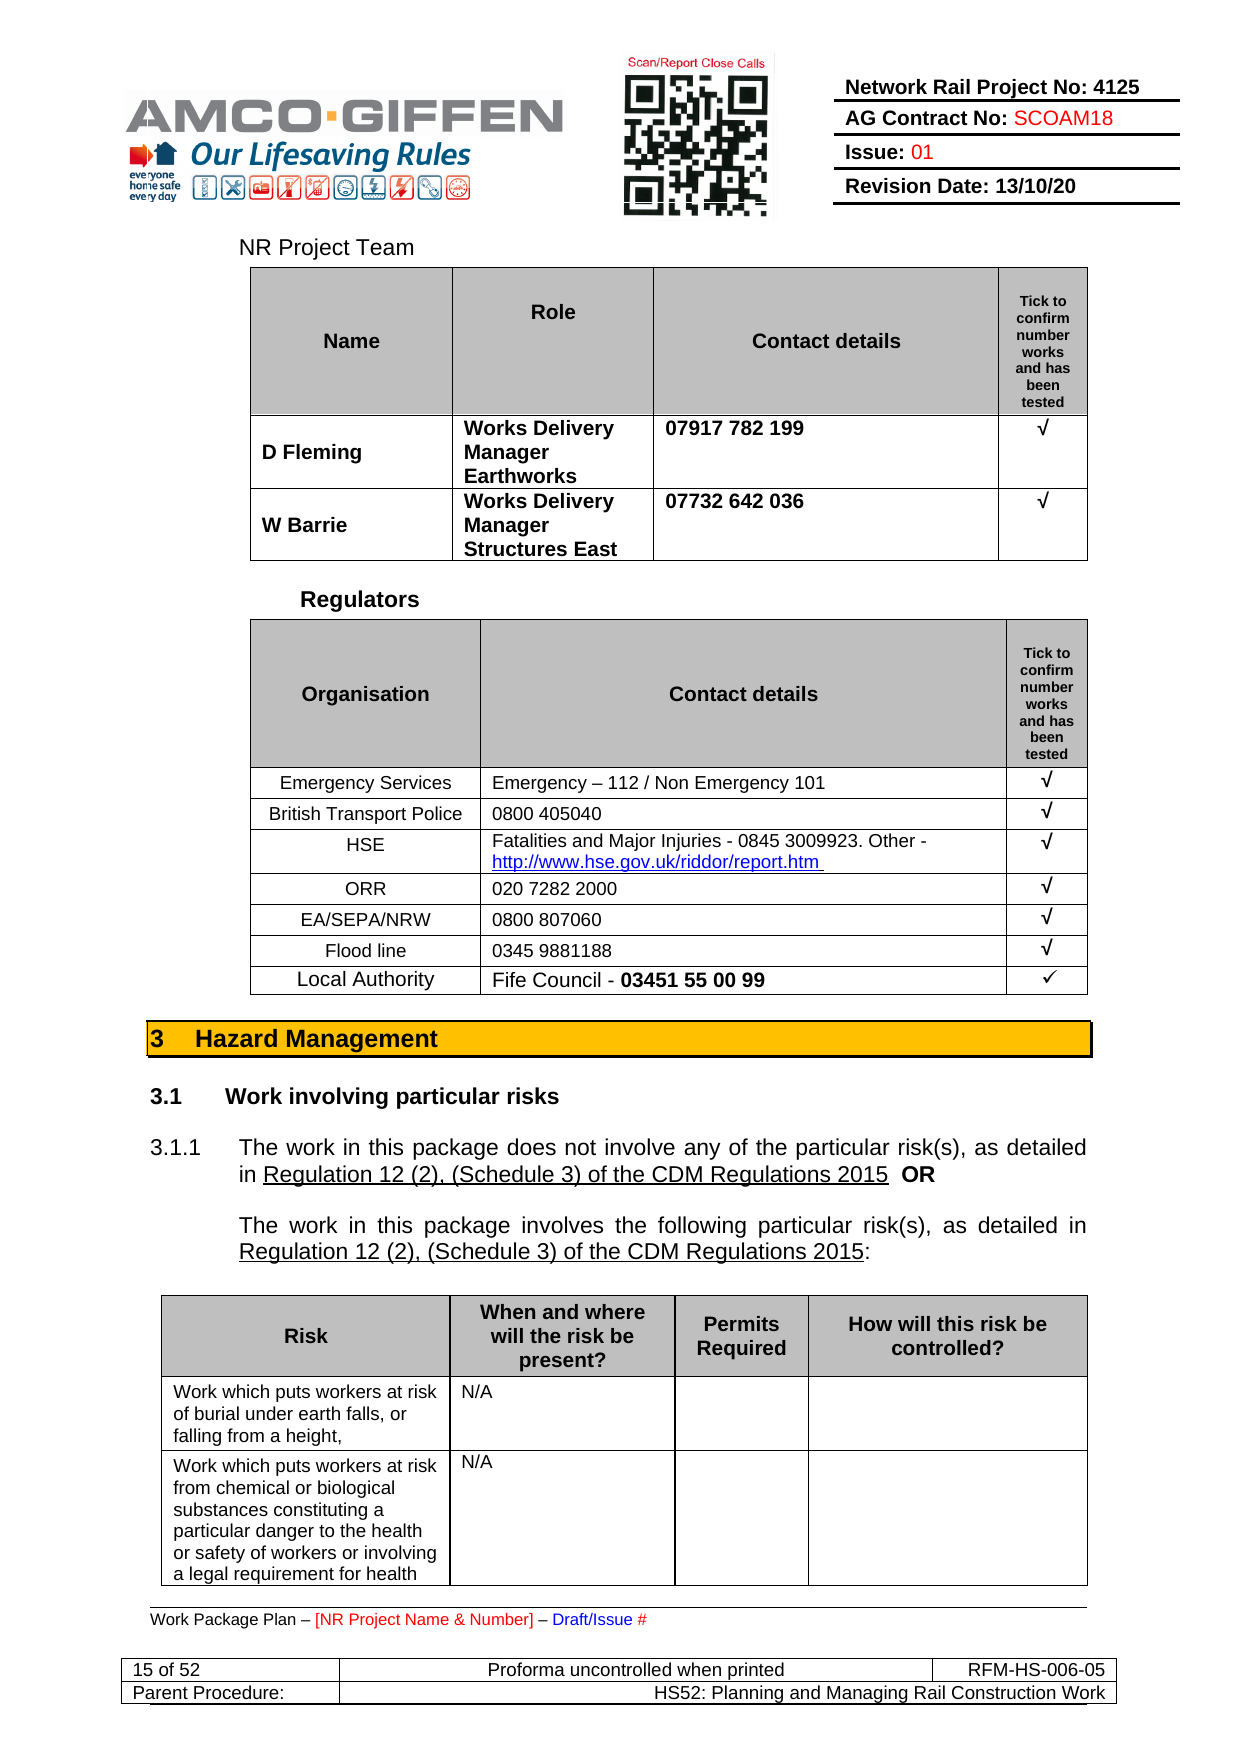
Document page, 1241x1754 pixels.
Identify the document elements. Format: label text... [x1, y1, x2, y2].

table_cell 07917 782 199 [654, 416, 998, 487]
table_cell √ [1007, 936, 1087, 966]
subtitle Work involving particular risks [150, 1083, 1087, 1109]
picture [619, 75, 778, 202]
table_cell 0800 807060 [481, 905, 1006, 934]
table_cell [809, 1377, 1087, 1450]
table_header Name [251, 268, 452, 414]
table_header Risk [162, 1296, 449, 1376]
table_cell W Barrie [251, 489, 452, 560]
table_cell N/A [451, 1451, 674, 1585]
table_header Organisation [251, 620, 480, 767]
text Regulators [150, 586, 1087, 613]
text The work in this package involves the following particular risk(s), as detailed in Regulation 12 (2), (Schedule 3) of the CDM Regulations 2015: [150, 1212, 1087, 1264]
table_cell [676, 1451, 808, 1585]
table_cell Works Delivery Manager Earthworks [453, 416, 653, 487]
picture [148, 90, 564, 137]
table_cell 07732 642 036 [654, 489, 998, 560]
table_cell Emergency Services [251, 768, 480, 798]
table_cell Works Delivery Manager Structures East [453, 489, 653, 560]
table_cell [1007, 967, 1087, 994]
table_header Role [453, 268, 653, 414]
picture [619, 50, 778, 74]
table_cell √ [1007, 799, 1087, 828]
picture [619, 203, 778, 221]
table_cell 0800 405040 [481, 799, 1006, 828]
table_cell EA/SEPA/NRW [251, 905, 480, 934]
table_cell Fife Council - 03451 55 00 99 [481, 967, 1006, 994]
table_cell 0345 9881188 [481, 936, 1006, 966]
table_header Tick to confirm number works and has been tested [1007, 620, 1087, 767]
table_cell 020 7282 2000 [481, 874, 1006, 904]
table_cell HSE [251, 830, 480, 873]
text 3.1.1 The work in this package does not involve any of the particular risk(s), as detailed in Regulation 12 (2), (Schedule 3) of the CDM Regulations 2015 OR [150, 1134, 1087, 1187]
table_cell Emergency – 112 / Non Emergency 101 [481, 768, 1006, 798]
table_cell British Transport Police [251, 799, 480, 828]
table_header Tick to confirm number works and has been tested [999, 268, 1087, 414]
table_cell [676, 1377, 808, 1450]
table_cell D Fleming [251, 416, 452, 487]
table_header How will this risk be controlled? [809, 1296, 1087, 1376]
table_cell √ [999, 489, 1087, 560]
table_cell Fatalities and Major Injuries - 0845 3009923. Other - http://www.hse.gov.uk/riddor/report.htm [481, 830, 1006, 873]
table_header When and where will the risk be present? [451, 1296, 674, 1376]
table_cell ORR [251, 874, 480, 904]
subtitle Hazard Management [148, 1022, 1090, 1055]
table_cell √ [1007, 768, 1087, 798]
table_header Permits Required [676, 1296, 808, 1376]
table_cell √ [1007, 905, 1087, 934]
table_cell √ [1007, 830, 1087, 873]
table_cell Flood line [251, 936, 480, 966]
text NR Project Team [150, 234, 1087, 261]
table_cell Local Authority [251, 967, 480, 994]
table_cell √ [1007, 874, 1087, 904]
table_cell √ [999, 416, 1087, 487]
table_cell [809, 1451, 1087, 1585]
table_cell N/A [451, 1377, 674, 1450]
table_cell Work which puts workers at risk of burial under earth falls, or falling from a height, [162, 1377, 449, 1450]
picture [124, 90, 147, 136]
table_header Contact details [654, 268, 998, 414]
table_header Contact details [481, 620, 1006, 767]
